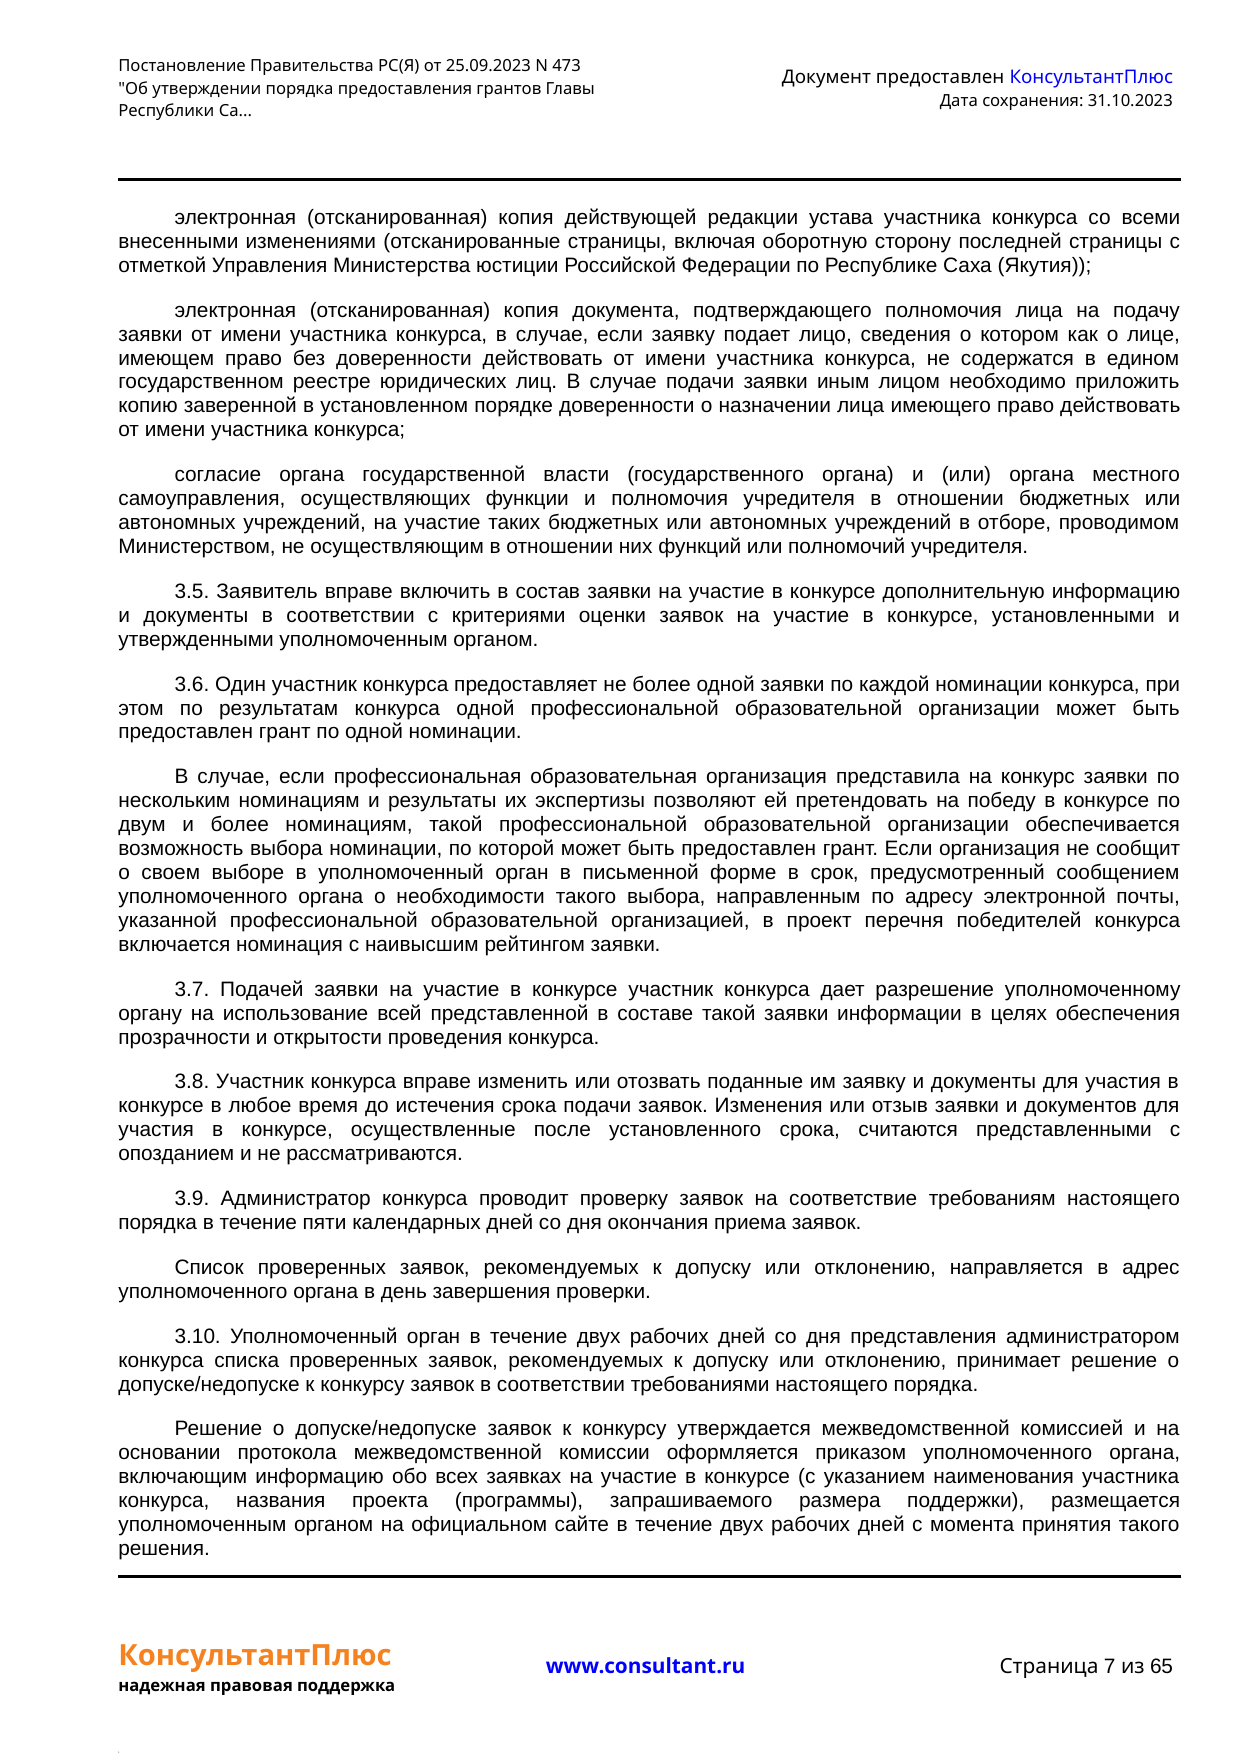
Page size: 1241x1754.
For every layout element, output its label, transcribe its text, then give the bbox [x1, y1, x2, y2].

text 3.8. Участник конкурса вправе изменить или отозвать поданные им заявку и документы для участия в конкурсе в любое время до истечения срока подачи заявок. Изменения или отзыв заявки и документов для участия в конкурсе, осуществленные после установленного срока, считаются представленными с опозданием и не рассматриваются. [118, 1069, 1181, 1165]
text Список проверенных заявок, рекомендуемых к допуску или отклонению, направляется в адрес уполномоченного органа в день завершения проверки. [118, 1255, 1181, 1303]
text электронная (отсканированная) копия документа, подтверждающего полномочия лица на подачу заявки от имени участника конкурса, в случае, если заявку подает лицо, сведения о котором как о лице, имеющем право без доверенности действовать от имени участника конкурса, не содержатся в едином государственном реестре юридических лиц. В случае подачи заявки иным лицом необходимо приложить копию заверенной в установленном порядке доверенности о назначении лица имеющего право действовать от имени участника конкурса; [118, 297, 1181, 441]
text согласие органа государственной власти (государственного органа) и (или) органа местного самоуправления, осуществляющих функции и полномочия учредителя в отношении бюджетных или автономных учреждений, на участие таких бюджетных или автономных учреждений в отборе, проводимом Министерством, не осуществляющим в отношении них функций или полномочий учредителя. [118, 462, 1181, 558]
text 3.10. Уполномоченный орган в течение двух рабочих дней со дня представления администратором конкурса списка проверенных заявок, рекомендуемых к допуску или отклонению, принимает решение о допуске/недопуске к конкурсу заявок в соответствии требованиями настоящего порядка. [118, 1323, 1181, 1395]
text Решение о допуске/недопуске заявок к конкурсу утверждается межведомственной комиссией и на основании протокола межведомственной комиссии оформляется приказом уполномоченного органа, включающим информацию обо всех заявках на участие в конкурсе (с указанием наименования участника конкурса, названия проекта (программы), запрашиваемого размера поддержки), размещается уполномоченным органом на официальном сайте в течение двух рабочих дней с момента принятия такого решения. [118, 1416, 1181, 1560]
text В случае, если профессиональная образовательная организация представила на конкурс заявки по нескольким номинациям и результаты их экспертизы позволяют ей претендовать на победу в конкурсе по двум и более номинациям, такой профессиональной образовательной организации обеспечивается возможность выбора номинации, по которой может быть предоставлен грант. Если организация не сообщит о своем выборе в уполномоченный орган в письменной форме в срок, предусмотренный сообщением уполномоченного органа о необходимости такого выбора, направленным по адресу электронной почты, указанной профессиональной образовательной организацией, в проект перечня победителей конкурса включается номинация с наивысшим рейтингом заявки. [118, 764, 1181, 956]
text 3.6. Один участник конкурса предоставляет не более одной заявки по каждой номинации конкурса, при этом по результатам конкурса одной профессиональной образовательной организации может быть предоставлен грант по одной номинации. [118, 671, 1181, 743]
text 3.5. Заявитель вправе включить в состав заявки на участие в конкурсе дополнительную информацию и документы в соответствии с критериями оценки заявок на участие в конкурсе, установленными и утвержденными уполномоченным органом. [118, 579, 1181, 651]
text 3.7. Подачей заявки на участие в конкурсе участник конкурса дает разрешение уполномоченному органу на использование всей представленной в составе такой заявки информации в целях обеспечения прозрачности и открытости проведения конкурса. [118, 977, 1181, 1048]
text электронная (отсканированная) копия действующей редакции устава участника конкурса со всеми внесенными изменениями (отсканированные страницы, включая оборотную сторону последней страницы с отметкой Управления Министерства юстиции Российской Федерации по Республике Саха (Якутия)); [118, 205, 1181, 277]
text 3.9. Администратор конкурса проводит проверку заявок на соответствие требованиям настоящего порядка в течение пяти календарных дней со дня окончания приема заявок. [118, 1186, 1181, 1234]
